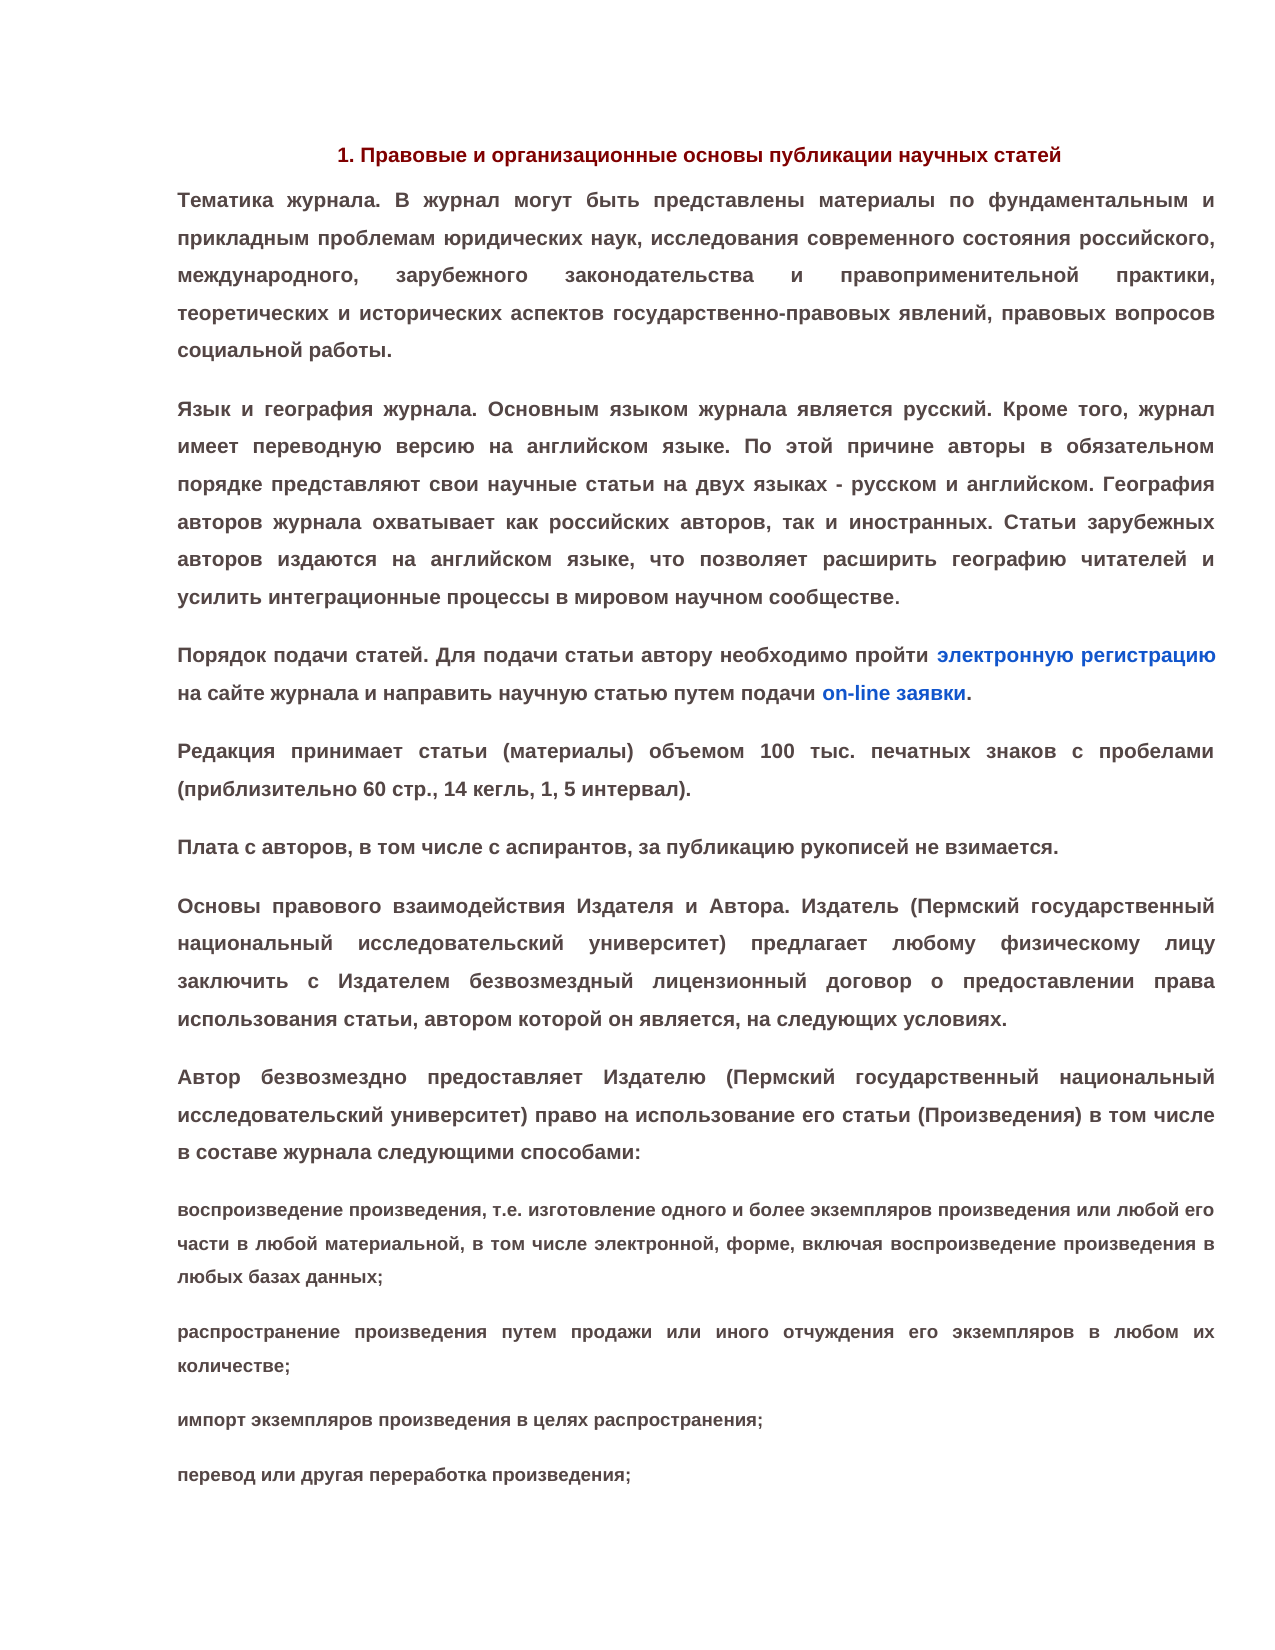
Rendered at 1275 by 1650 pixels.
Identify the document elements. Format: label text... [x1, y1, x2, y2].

text Автор безвозмездно предоставляет Издателю (Пермский государственный национальный исследовательский университет) право на использование его статьи (Произведения) в том числе в составе журнала следующими способами: [177, 1065, 1216, 1164]
text Редакция принимает статьи (материалы) объемом 100 тыс. печатных знаков с пробелами (приблизительно 60 стр., 14 кегль, 1, 5 интервал). [177, 739, 1216, 801]
text перевод или другая переработка произведения; [131, 1463, 1216, 1485]
text Основы правового взаимодействия Издателя и Автора. Издатель (Пермский государственный национальный исследовательский университет) предлагает любому физическому лицу заключить с Издателем безвозмездный лицензионный договор о предоставлении права использования статьи, автором которой он является, на следующих условиях. [177, 894, 1216, 1030]
text распространение произведения путем продажи или иного отчуждения его экземпляров в любом их количестве; [131, 1321, 1216, 1376]
text Плата с авторов, в том числе с аспирантов, за публикацию рукописей не взимается. [177, 835, 1216, 859]
text импорт экземпляров произведения в целях распространения; [131, 1409, 1216, 1431]
text воспроизведение произведения, т.е. изготовление одного и более экземпляров произведения или любой его части в любой материальной, в том числе электронной, форме, включая воспроизведение произведения в любых базах данных; [131, 1198, 1216, 1288]
subtitle 1. Правовые и организационные основы публикации научных статей [177, 143, 1216, 167]
text Тематика журнала. В журнал могут быть представлены материалы по фундаментальным и прикладным проблемам юридических наук, исследования современного состояния российского, международного, зарубежного законодательства и правоприменительной практики, теоретических и исторических аспектов государственно-правовых явлений, правовых вопросов социальной работы. [177, 188, 1216, 362]
text Язык и география журнала. Основным языком журнала является русский. Кроме того, журнал имеет переводную версию на английском языке. По этой причине авторы в обязательном порядке представляют свои научные статьи на двух языках - русском и английском. География авторов журнала охватывает как российских авторов, так и иностранных. Статьи зарубежных авторов издаются на английском языке, что позволяет расширить географию читателей и усилить интеграционные процессы в мировом научном сообществе. [177, 397, 1216, 609]
text Порядок подачи статей. Для подачи статьи автору необходимо пройти электронную регистрацию на сайте журнала и направить научную статью путем подачи on-line заявки. [177, 643, 1216, 705]
